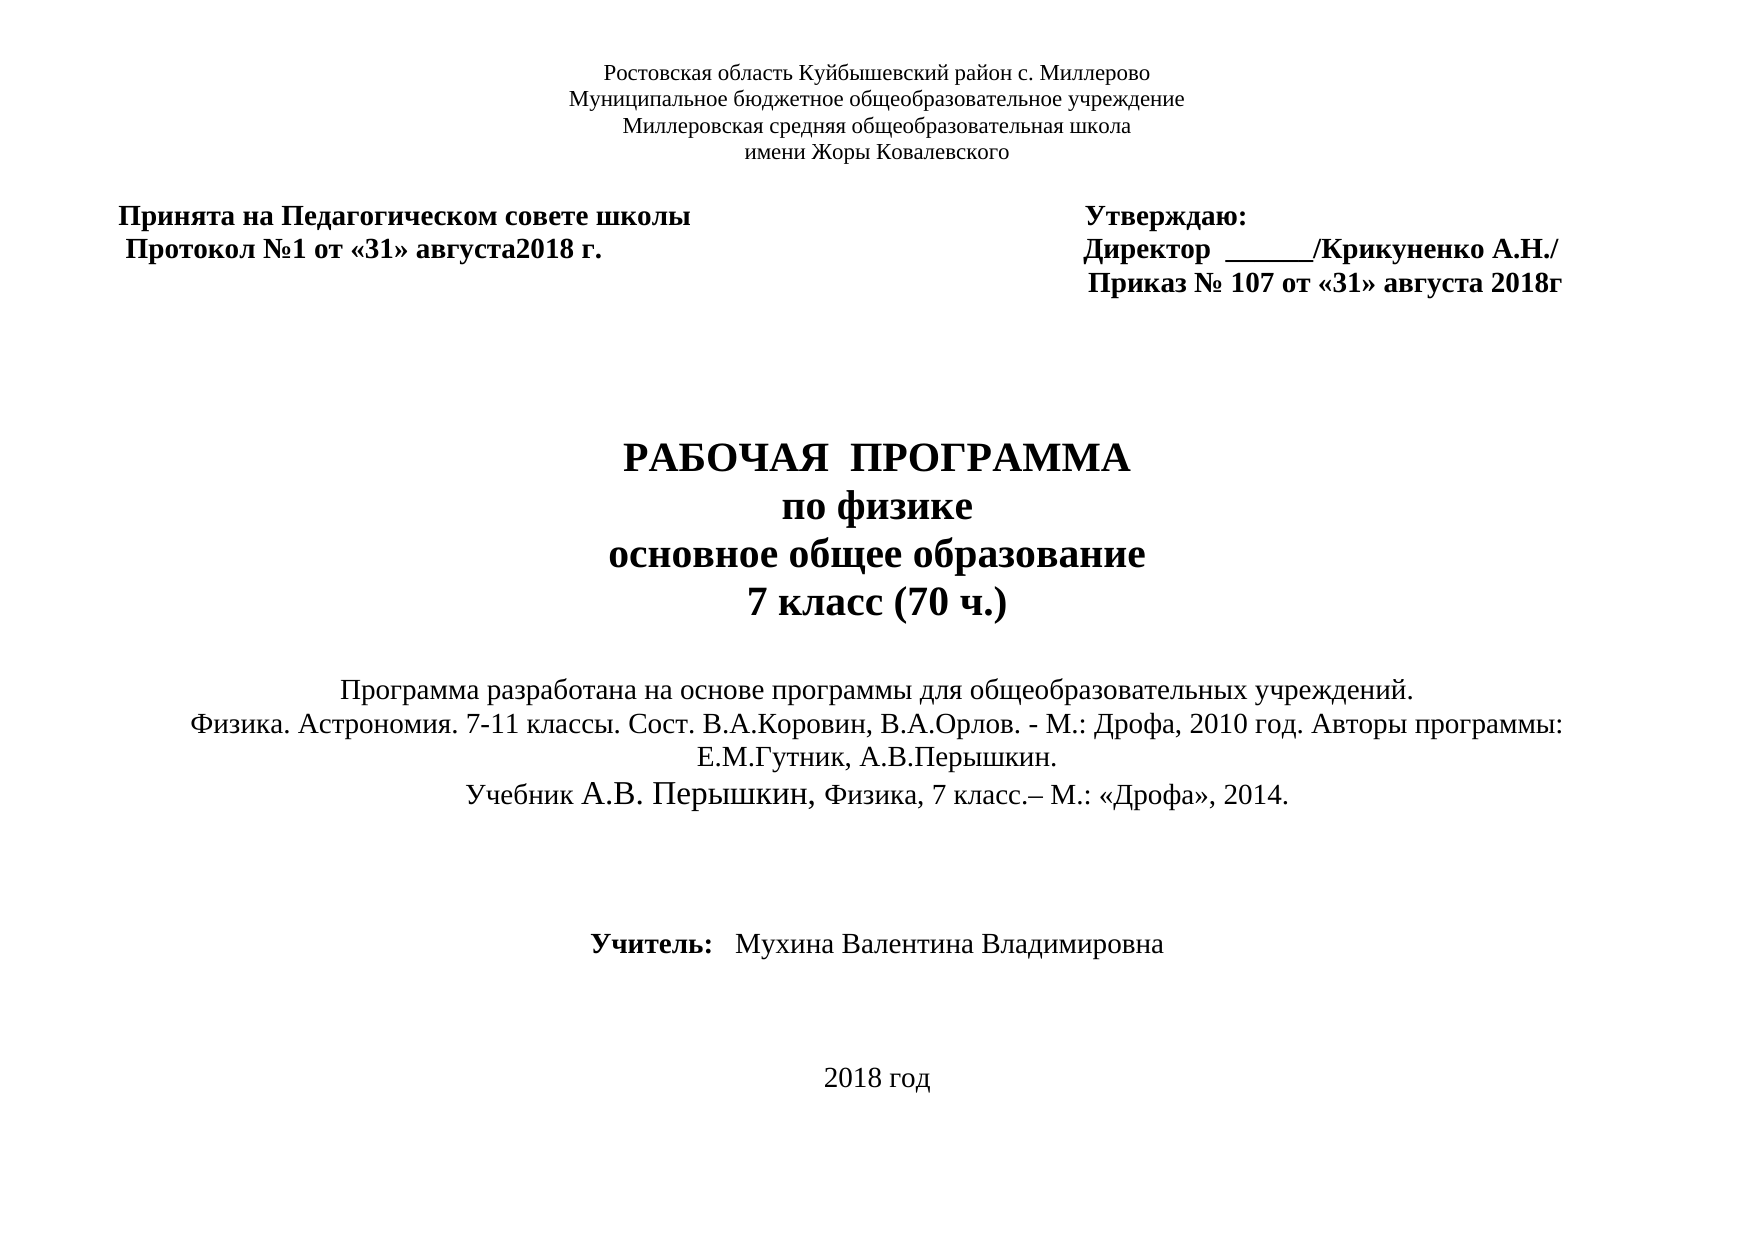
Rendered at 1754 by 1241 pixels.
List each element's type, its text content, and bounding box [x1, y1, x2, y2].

text Учитель: Мухина Валентина Владимировна [118, 926, 1636, 960]
text Принята на Педагогическом совете школы Утверждаю: [118, 198, 1636, 232]
text имени Жоры Ковалевского [118, 138, 1636, 164]
text 7 класс (70 ч.) [118, 577, 1636, 624]
text Протокол №1 от «31» августа2018 г. Директор ______/Крикуненко А.Н./ [118, 232, 1636, 265]
text Муниципальное бюджетное общеобразовательное учреждение [118, 85, 1636, 112]
text Программа разработана на основе программы для общеобразовательных учреждений. [118, 672, 1636, 706]
text Ростовская область Куйбышевский район с. Миллерово [118, 59, 1636, 85]
text Учебник А.В. Перышкин, Физика, 7 класс.– М.: «Дрофа», 2014. [118, 773, 1636, 811]
text Приказ № 107 от «31» августа 2018г [118, 265, 1636, 299]
text по физике [118, 481, 1636, 529]
text Миллеровская средняя общеобразовательная школа [118, 112, 1636, 138]
text основное общее образование [118, 529, 1636, 577]
text РАБОЧАЯ ПРОГРАММА [118, 433, 1636, 481]
text 2018 год [118, 1061, 1636, 1094]
text Физика. Астрономия. 7-11 классы. Сост. В.А.Коровин, В.А.Орлов. - М.: Дрофа, 2010 год. Авторы программы: Е.М.Гутник, А.В.Перышкин. [118, 706, 1636, 773]
